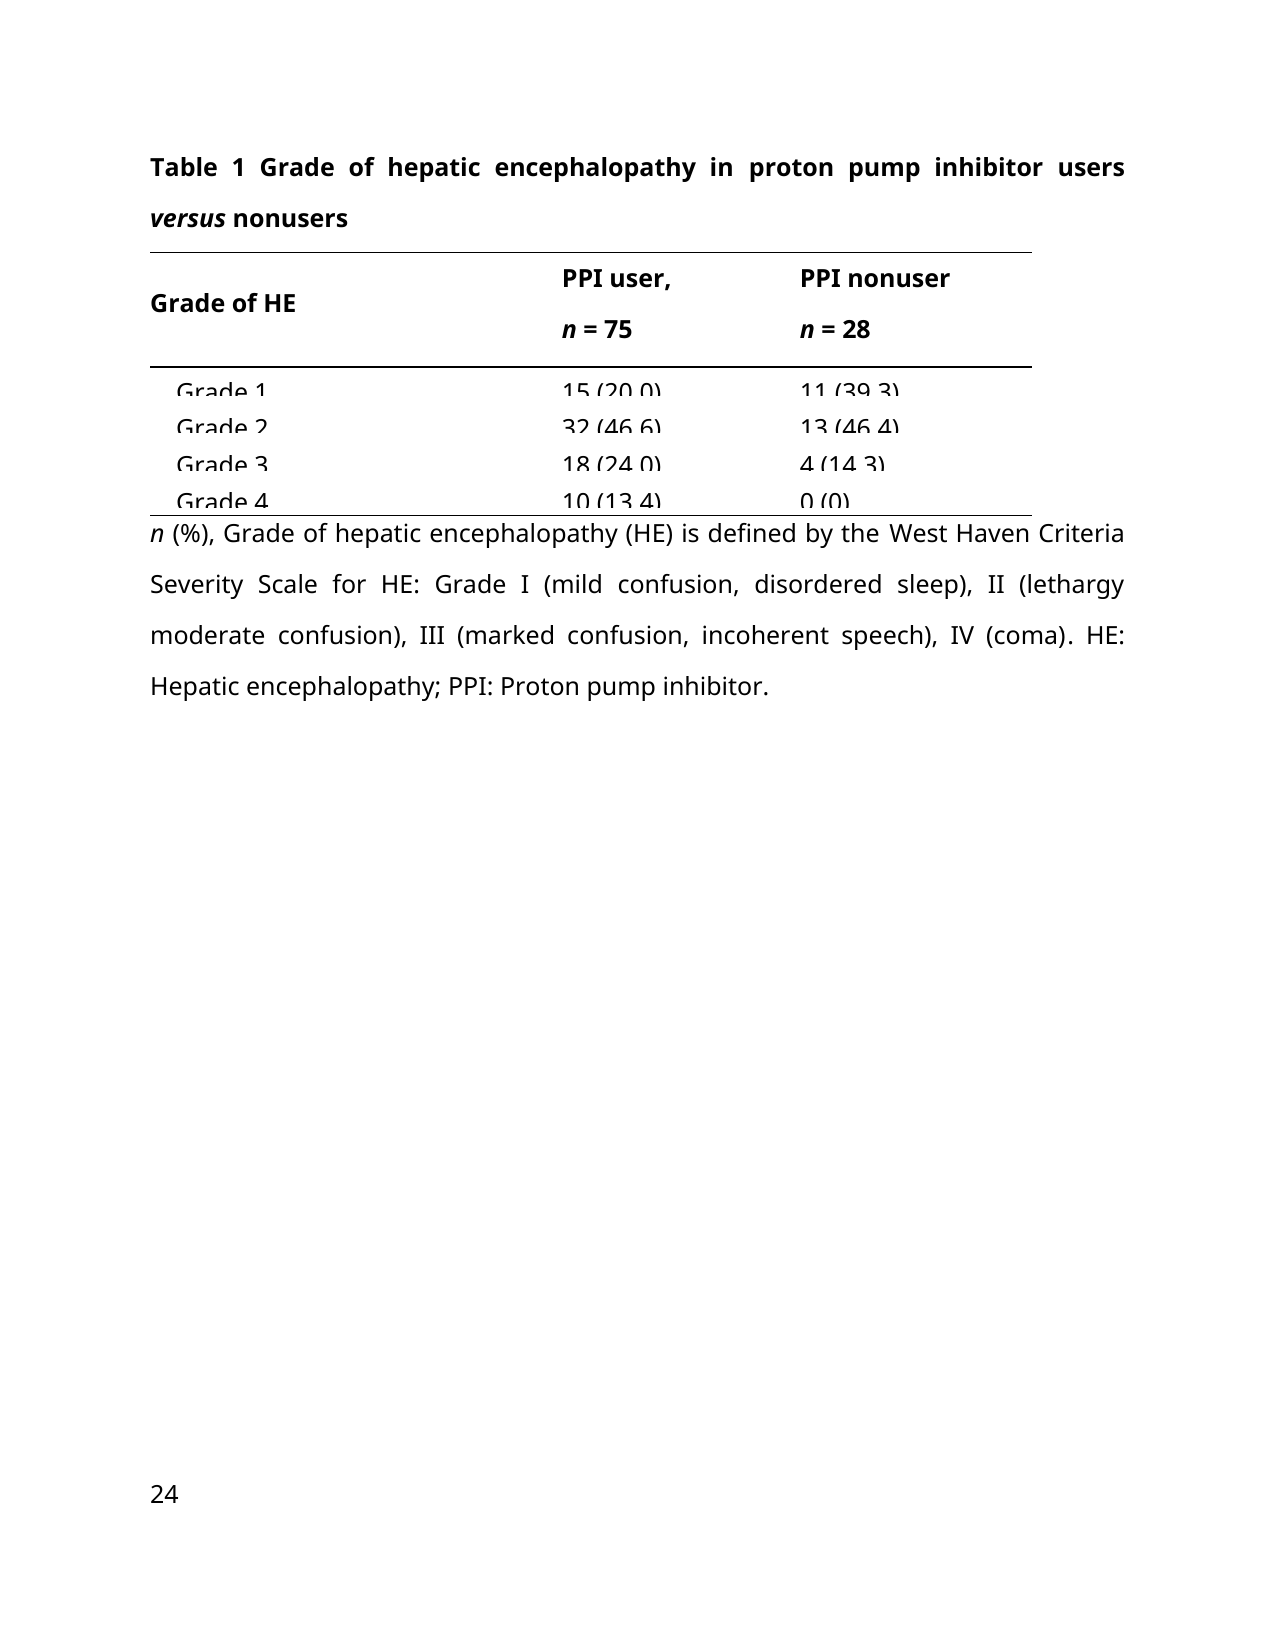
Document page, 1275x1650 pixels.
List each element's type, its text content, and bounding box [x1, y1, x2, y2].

table_cell 18 (24.0) [562, 441, 799, 478]
table_cell Grade 3 [150, 441, 562, 478]
table_header Grade of HE [150, 253, 562, 366]
table_cell Grade 2 [150, 404, 562, 441]
table_header PPI nonuser n = 28 [800, 253, 1032, 366]
table_cell 4 (14.3) [800, 441, 1032, 478]
table_cell 32 (46.6) [562, 404, 799, 441]
table_cell Grade 1 [150, 368, 562, 403]
text Table 1 Grade of hepatic encephalopathy in proton pump inhibitor users versus nonusers [150, 150, 1125, 235]
table_cell 0 (0) [800, 478, 1032, 515]
text n (%), Grade of hepatic encephalopathy (HE) is defined by the West Haven Criteria Severity Scale for HE: Grade I (mild confusion, disordered sleep), II (lethargy moderate confusion), III (marked confusion, incoherent speech), IV (coma). HE: Hepatic encephalopathy; PPI: Proton pump inhibitor. [150, 516, 1125, 703]
table_cell 13 (46.4) [800, 404, 1032, 441]
table_cell 11 (39.3) [800, 368, 1032, 403]
table_header PPI user, n = 75 [562, 253, 799, 366]
table_cell 10 (13.4) [562, 478, 799, 515]
table_cell 15 (20.0) [562, 368, 799, 403]
table_cell Grade 4 [150, 478, 562, 515]
